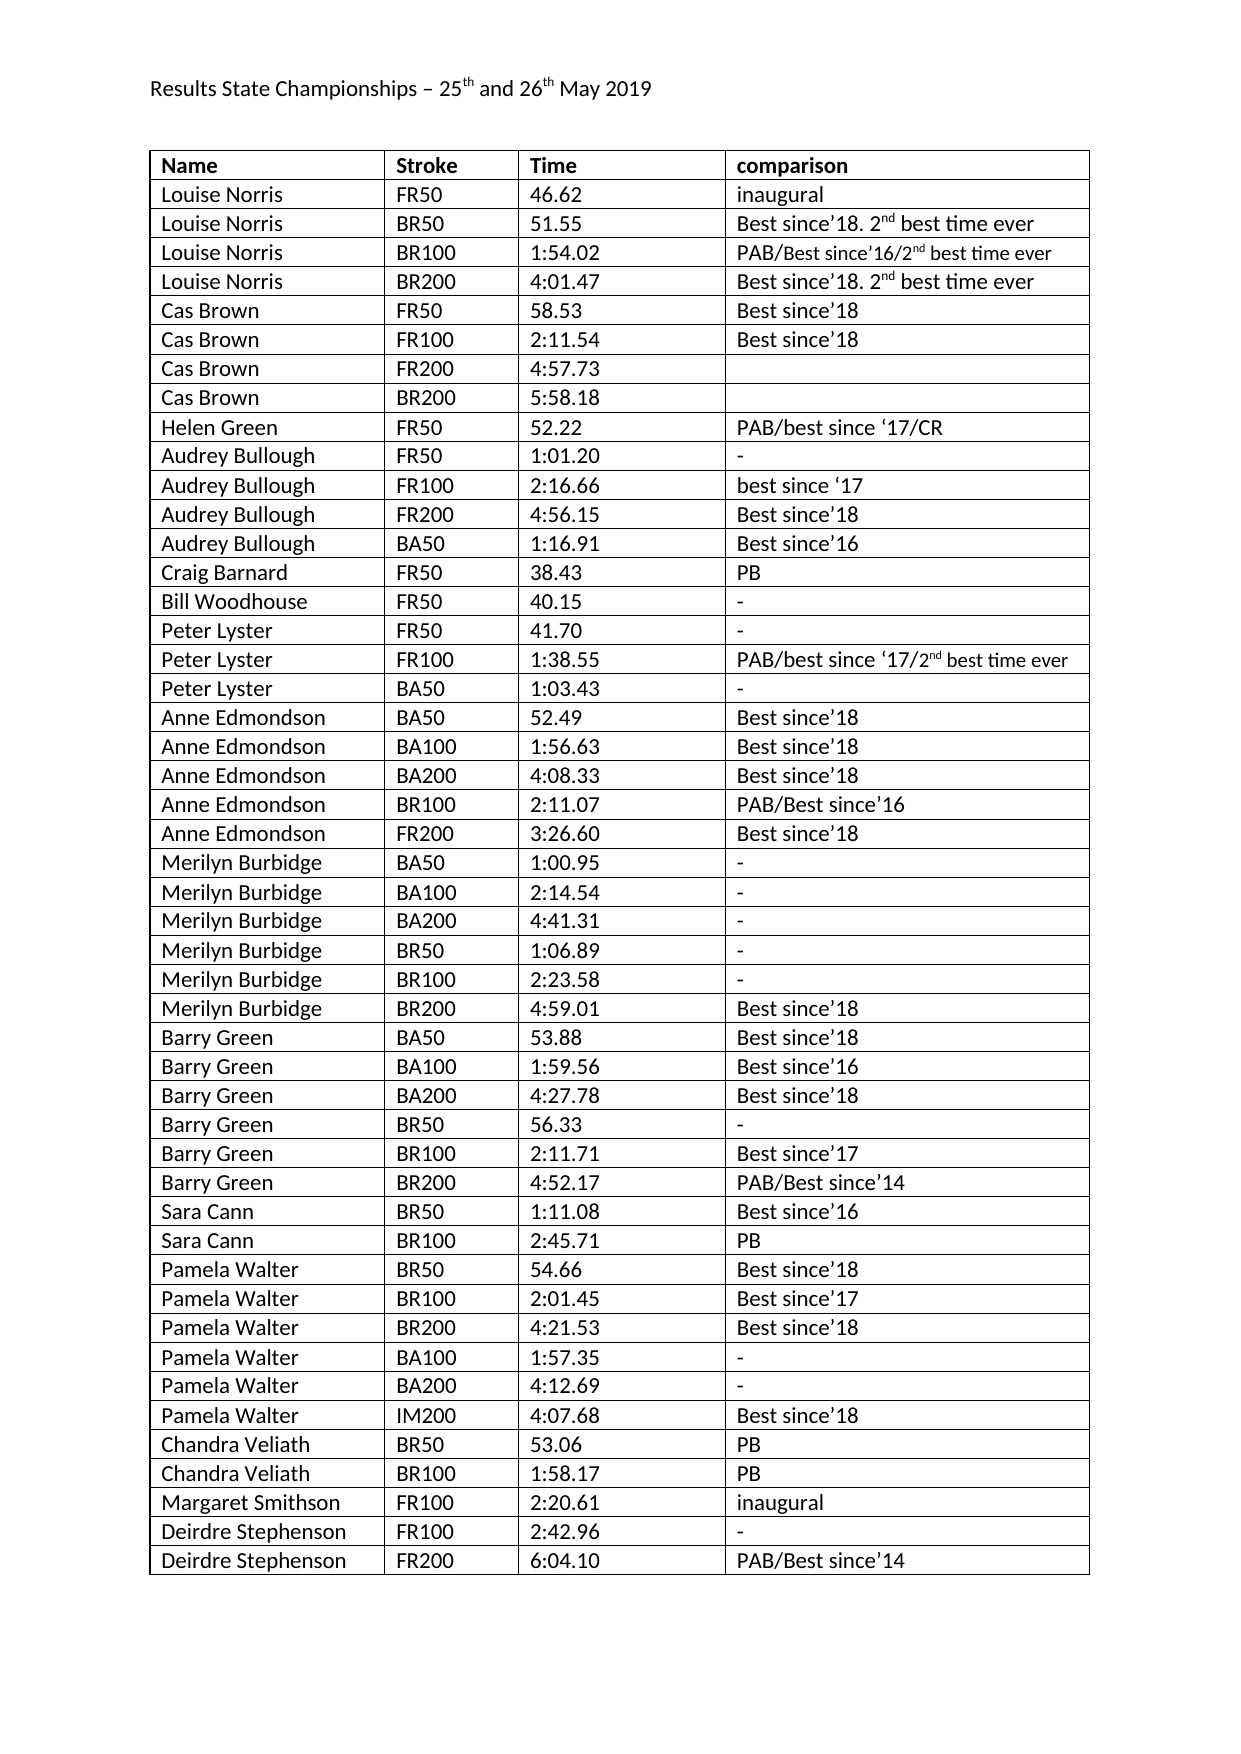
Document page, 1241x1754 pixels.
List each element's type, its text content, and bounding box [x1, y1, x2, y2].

table_cell BR100 [385, 1139, 518, 1167]
table_cell FR50 [385, 587, 518, 615]
table_cell Peter Lyster [151, 616, 384, 644]
table_cell FR50 [385, 413, 518, 441]
table_cell 4:41.31 [519, 907, 725, 935]
table_cell BR200 [385, 1314, 518, 1342]
table_cell BR100 [385, 1226, 518, 1254]
table_cell 4:56.15 [519, 500, 725, 528]
table_cell BR100 [385, 790, 518, 818]
table_cell 2:01.45 [519, 1285, 725, 1312]
table_cell 4:21.53 [519, 1314, 725, 1342]
table_cell Best since’16 [726, 1052, 1089, 1080]
table_cell Best since’18. 2nd best time ever [726, 267, 1089, 295]
table_cell BA100 [385, 878, 518, 906]
table_cell Pamela Walter [151, 1372, 384, 1400]
table_cell Pamela Walter [151, 1314, 384, 1342]
table_cell Best since’17 [726, 1139, 1089, 1167]
table_cell BR50 [385, 209, 518, 237]
table_cell FR100 [385, 471, 518, 499]
table_cell Anne Edmondson [151, 703, 384, 731]
table_cell 5:58.18 [519, 384, 725, 412]
table_cell Best since’18 [726, 1401, 1089, 1429]
table_cell Cas Brown [151, 296, 384, 324]
table_cell Audrey Bullough [151, 442, 384, 470]
table_cell Anne Edmondson [151, 790, 384, 818]
table_cell 1:11.08 [519, 1197, 725, 1225]
table_cell 2:20.61 [519, 1488, 725, 1516]
table_cell Cas Brown [151, 355, 384, 382]
table_cell Best since’18 [726, 500, 1089, 528]
table_cell 46.62 [519, 180, 725, 208]
table_cell FR100 [385, 1517, 518, 1545]
table_cell BA50 [385, 674, 518, 702]
table_cell 1:54.02 [519, 238, 725, 266]
table_cell Chandra Veliath [151, 1430, 384, 1458]
table_cell BA50 [385, 849, 518, 877]
table_cell Louise Norris [151, 180, 384, 208]
table_cell 2:11.71 [519, 1139, 725, 1167]
table_cell Best since’18 [726, 703, 1089, 731]
table_cell 4:52.17 [519, 1168, 725, 1196]
table_cell Sara Cann [151, 1226, 384, 1254]
table_cell 54.66 [519, 1255, 725, 1283]
table_cell Barry Green [151, 1139, 384, 1167]
table_cell 52.49 [519, 703, 725, 731]
table_cell PAB/Best since’16/2nd best time ever [726, 238, 1089, 266]
table_cell Best since’18 [726, 1081, 1089, 1109]
table_cell Barry Green [151, 1023, 384, 1051]
table_cell PAB/best since ‘17/2nd best time ever [726, 645, 1089, 673]
table_cell FR50 [385, 442, 518, 470]
table_cell Helen Green [151, 413, 384, 441]
table_cell 38.43 [519, 558, 725, 586]
table_cell 1:56.63 [519, 732, 725, 760]
table_cell BA50 [385, 1023, 518, 1051]
table_cell PB [726, 1226, 1089, 1254]
table_cell 1:57.35 [519, 1343, 725, 1371]
table_cell FR100 [385, 645, 518, 673]
table_cell FR100 [385, 325, 518, 353]
table_cell - [726, 442, 1089, 470]
table_cell Margaret Smithson [151, 1488, 384, 1516]
table_cell 4:27.78 [519, 1081, 725, 1109]
table_cell Peter Lyster [151, 645, 384, 673]
table_cell - [726, 965, 1089, 993]
table_cell BA200 [385, 907, 518, 935]
table_cell BR50 [385, 1255, 518, 1283]
table_cell 4:59.01 [519, 994, 725, 1022]
table_cell PAB/Best since’16 [726, 790, 1089, 818]
table_cell 1:38.55 [519, 645, 725, 673]
table_cell BA100 [385, 732, 518, 760]
table_cell - [726, 616, 1089, 644]
table_cell PAB/best since ‘17/CR [726, 413, 1089, 441]
table_cell 2:11.54 [519, 325, 725, 353]
table_cell 2:16.66 [519, 471, 725, 499]
table_cell BR200 [385, 1168, 518, 1196]
table_cell Craig Barnard [151, 558, 384, 586]
table_cell - [726, 878, 1089, 906]
table_cell inaugural [726, 1488, 1089, 1516]
table_cell 1:16.91 [519, 529, 725, 557]
table_cell 51.55 [519, 209, 725, 237]
table_cell BR50 [385, 1430, 518, 1458]
table_cell 2:42.96 [519, 1517, 725, 1545]
table_cell FR200 [385, 820, 518, 847]
table_cell IM200 [385, 1401, 518, 1429]
table_cell Deirdre Stephenson [151, 1546, 384, 1574]
table_cell Best since’18 [726, 820, 1089, 847]
table_cell Louise Norris [151, 209, 384, 237]
table_cell Barry Green [151, 1081, 384, 1109]
table_cell Barry Green [151, 1110, 384, 1138]
table_cell BR100 [385, 965, 518, 993]
table_cell Audrey Bullough [151, 529, 384, 557]
table_cell BA200 [385, 761, 518, 789]
table_cell PAB/Best since’14 [726, 1546, 1089, 1574]
table_cell BR50 [385, 1197, 518, 1225]
table_cell [726, 384, 1089, 412]
table_cell 2:14.54 [519, 878, 725, 906]
table_cell 1:03.43 [519, 674, 725, 702]
table_cell 4:57.73 [519, 355, 725, 382]
table_cell 1:06.89 [519, 936, 725, 964]
table_cell BA200 [385, 1372, 518, 1400]
table_cell Merilyn Burbidge [151, 907, 384, 935]
table_cell 4:01.47 [519, 267, 725, 295]
table_header Stroke [385, 151, 518, 179]
table_cell 2:23.58 [519, 965, 725, 993]
table_cell 58.53 [519, 296, 725, 324]
table_cell FR200 [385, 1546, 518, 1574]
table_cell [726, 355, 1089, 382]
table_cell Best since’18 [726, 1314, 1089, 1342]
table_cell FR50 [385, 558, 518, 586]
table_cell 1:59.56 [519, 1052, 725, 1080]
table_cell FR50 [385, 180, 518, 208]
table_cell Merilyn Burbidge [151, 936, 384, 964]
table_cell 3:26.60 [519, 820, 725, 847]
table_cell 41.70 [519, 616, 725, 644]
table_cell BR100 [385, 238, 518, 266]
table_cell BR50 [385, 936, 518, 964]
table_cell Cas Brown [151, 325, 384, 353]
table_cell Louise Norris [151, 238, 384, 266]
table_cell - [726, 907, 1089, 935]
table_cell inaugural [726, 180, 1089, 208]
table_cell FR50 [385, 296, 518, 324]
table_cell Anne Edmondson [151, 761, 384, 789]
table_cell Best since’18. 2nd best time ever [726, 209, 1089, 237]
table_cell 53.88 [519, 1023, 725, 1051]
table_cell - [726, 674, 1089, 702]
table_cell PB [726, 558, 1089, 586]
table_cell - [726, 1110, 1089, 1138]
table_cell BR100 [385, 1285, 518, 1312]
table_cell 2:11.07 [519, 790, 725, 818]
table_cell Best since’18 [726, 1023, 1089, 1051]
table_cell Best since’17 [726, 1285, 1089, 1312]
table_cell 2:45.71 [519, 1226, 725, 1254]
table_cell BR200 [385, 384, 518, 412]
table_cell PB [726, 1459, 1089, 1487]
table_cell BR200 [385, 994, 518, 1022]
table_cell 4:08.33 [519, 761, 725, 789]
table_cell 1:58.17 [519, 1459, 725, 1487]
table_cell BA50 [385, 703, 518, 731]
table_cell Pamela Walter [151, 1255, 384, 1283]
table_cell best since ‘17 [726, 471, 1089, 499]
table_cell FR200 [385, 355, 518, 382]
table_cell Best since’16 [726, 529, 1089, 557]
table_header Time [519, 151, 725, 179]
table_cell 56.33 [519, 1110, 725, 1138]
table_cell - [726, 849, 1089, 877]
table_cell Barry Green [151, 1168, 384, 1196]
table_cell - [726, 587, 1089, 615]
table_cell Louise Norris [151, 267, 384, 295]
table_cell BR100 [385, 1459, 518, 1487]
table_cell - [726, 1343, 1089, 1371]
table_cell PB [726, 1430, 1089, 1458]
table_cell Pamela Walter [151, 1343, 384, 1371]
table_cell Chandra Veliath [151, 1459, 384, 1487]
table_cell Pamela Walter [151, 1285, 384, 1312]
table_cell Merilyn Burbidge [151, 994, 384, 1022]
table_cell Audrey Bullough [151, 471, 384, 499]
table_cell PAB/Best since’14 [726, 1168, 1089, 1196]
table_cell Best since’16 [726, 1197, 1089, 1225]
table_cell Best since’18 [726, 732, 1089, 760]
table_cell 6:04.10 [519, 1546, 725, 1574]
table_cell Anne Edmondson [151, 820, 384, 847]
table_cell FR50 [385, 616, 518, 644]
table_cell Best since’18 [726, 761, 1089, 789]
table_cell - [726, 936, 1089, 964]
table_cell BR50 [385, 1110, 518, 1138]
table_cell Best since’18 [726, 296, 1089, 324]
table_cell BA50 [385, 529, 518, 557]
table_cell Best since’18 [726, 325, 1089, 353]
table_cell BA100 [385, 1343, 518, 1371]
table_cell BR200 [385, 267, 518, 295]
table_cell - [726, 1517, 1089, 1545]
table_cell FR100 [385, 1488, 518, 1516]
table_header Name [151, 151, 384, 179]
table_cell - [726, 1372, 1089, 1400]
table_cell BA100 [385, 1052, 518, 1080]
table_cell Anne Edmondson [151, 732, 384, 760]
table_cell Bill Woodhouse [151, 587, 384, 615]
table_cell 1:00.95 [519, 849, 725, 877]
table_cell 40.15 [519, 587, 725, 615]
table_cell Merilyn Burbidge [151, 965, 384, 993]
table_cell 53.06 [519, 1430, 725, 1458]
table_header comparison [726, 151, 1089, 179]
table_cell Merilyn Burbidge [151, 878, 384, 906]
table_cell Barry Green [151, 1052, 384, 1080]
table_cell Deirdre Stephenson [151, 1517, 384, 1545]
table_cell Merilyn Burbidge [151, 849, 384, 877]
table_cell Sara Cann [151, 1197, 384, 1225]
table_cell BA200 [385, 1081, 518, 1109]
table_cell Cas Brown [151, 384, 384, 412]
table_cell 4:12.69 [519, 1372, 725, 1400]
table_cell 4:07.68 [519, 1401, 725, 1429]
table_cell Peter Lyster [151, 674, 384, 702]
table_cell Best since’18 [726, 994, 1089, 1022]
table_cell 1:01.20 [519, 442, 725, 470]
table_cell FR200 [385, 500, 518, 528]
table_cell Pamela Walter [151, 1401, 384, 1429]
table_cell 52.22 [519, 413, 725, 441]
table_cell Best since’18 [726, 1255, 1089, 1283]
table_cell Audrey Bullough [151, 500, 384, 528]
